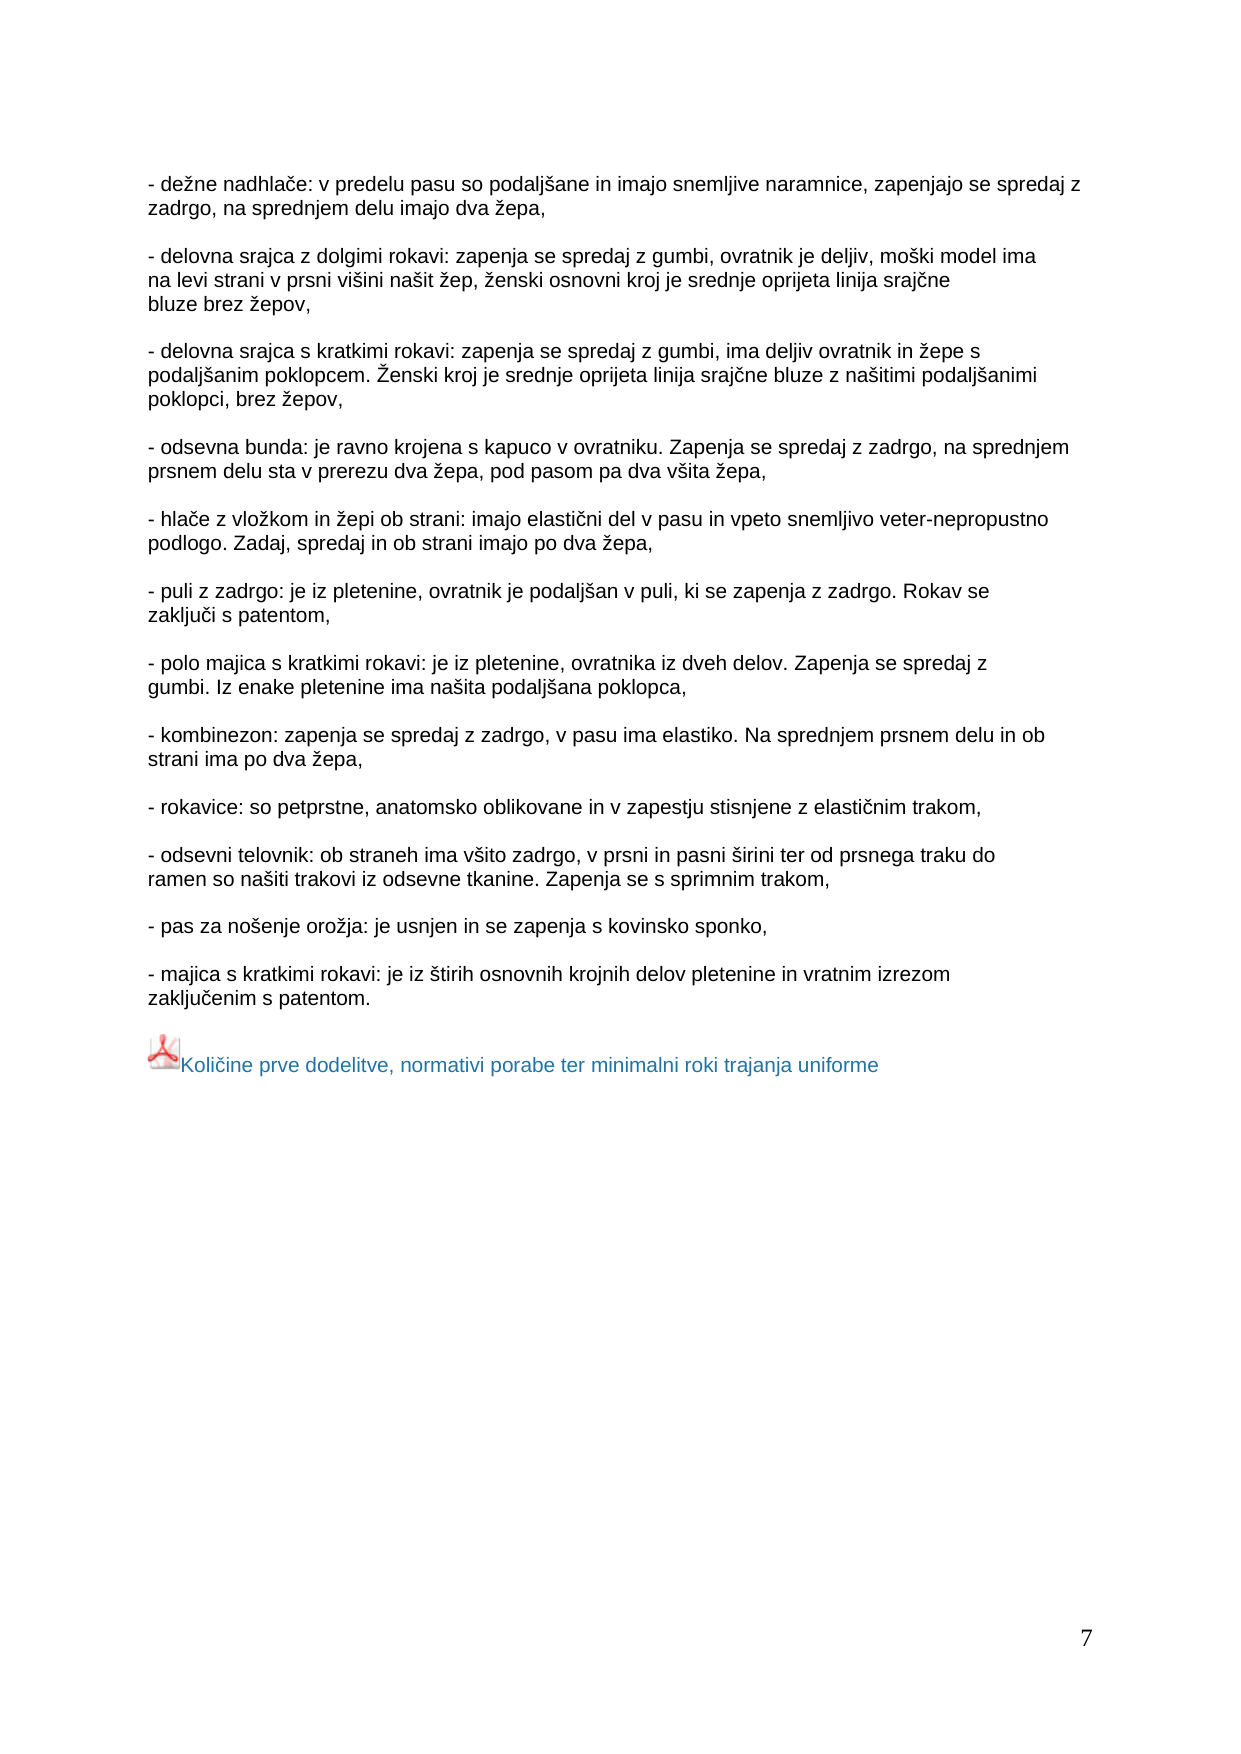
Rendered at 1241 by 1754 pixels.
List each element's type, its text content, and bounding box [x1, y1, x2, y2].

text - kombinezon: zapenja se spredaj z zadrgo, v pasu ima elastiko. Na sprednjem prsnem delu in ob [148, 723, 1093, 747]
text podaljšanim poklopcem. Ženski kroj je srednje oprijeta linija srajčne bluze z našitimi podaljšanimi [148, 363, 1093, 387]
text poklopci, brez žepov, [148, 387, 1093, 411]
text Količine prve dodelitve, normativi porabe ter minimalni roki trajanja uniforme [148, 1034, 1093, 1077]
picture [147, 1034, 181, 1073]
text strani ima po dva žepa, [148, 747, 1093, 771]
text - hlače z vložkom in žepi ob strani: imajo elastični del v pasu in vpeto snemljivo veter-nepropustno [148, 507, 1093, 531]
text gumbi. Iz enake pletenine ima našita podaljšana poklopca, [148, 675, 1093, 699]
text - majica s kratkimi rokavi: je iz štirih osnovnih krojnih delov pletenine in vratnim izrezom [148, 962, 1093, 986]
text ramen so našiti trakovi iz odsevne tkanine. Zapenja se s sprimnim trakom, [148, 866, 1093, 890]
text prsnem delu sta v prerezu dva žepa, pod pasom pa dva všita žepa, [148, 459, 1093, 483]
text - dežne nadhlače: v predelu pasu so podaljšane in imajo snemljive naramnice, zapenjajo se spredaj z [148, 172, 1093, 196]
text - delovna srajca s kratkimi rokavi: zapenja se spredaj z gumbi, ima deljiv ovratnik in žepe s [148, 339, 1093, 363]
text - puli z zadrgo: je iz pletenine, ovratnik je podaljšan v puli, ki se zapenja z zadrgo. Rokav se [148, 579, 1093, 603]
text podlogo. Zadaj, spredaj in ob strani imajo po dva žepa, [148, 531, 1093, 555]
text - delovna srajca z dolgimi rokavi: zapenja se spredaj z gumbi, ovratnik je deljiv, moški model ima [148, 243, 1093, 267]
text zadrgo, na sprednjem delu imajo dva žepa, [148, 196, 1093, 219]
text na levi strani v prsni višini našit žep, ženski osnovni kroj je srednje oprijeta linija srajčne [148, 267, 1093, 291]
text zaključi s patentom, [148, 603, 1093, 627]
text zaključenim s patentom. [148, 986, 1093, 1010]
text - rokavice: so petprstne, anatomsko oblikovane in v zapestju stisnjene z elastičnim trakom, [148, 794, 1093, 818]
text - polo majica s kratkimi rokavi: je iz pletenine, ovratnika iz dveh delov. Zapenja se spredaj z [148, 651, 1093, 675]
text bluze brez žepov, [148, 291, 1093, 315]
text - odsevni telovnik: ob straneh ima všito zadrgo, v prsni in pasni širini ter od prsnega traku do [148, 842, 1093, 866]
text - odsevna bunda: je ravno krojena s kapuco v ovratniku. Zapenja se spredaj z zadrgo, na sprednjem [148, 435, 1093, 459]
text - pas za nošenje orožja: je usnjen in se zapenja s kovinsko sponko, [148, 914, 1093, 938]
